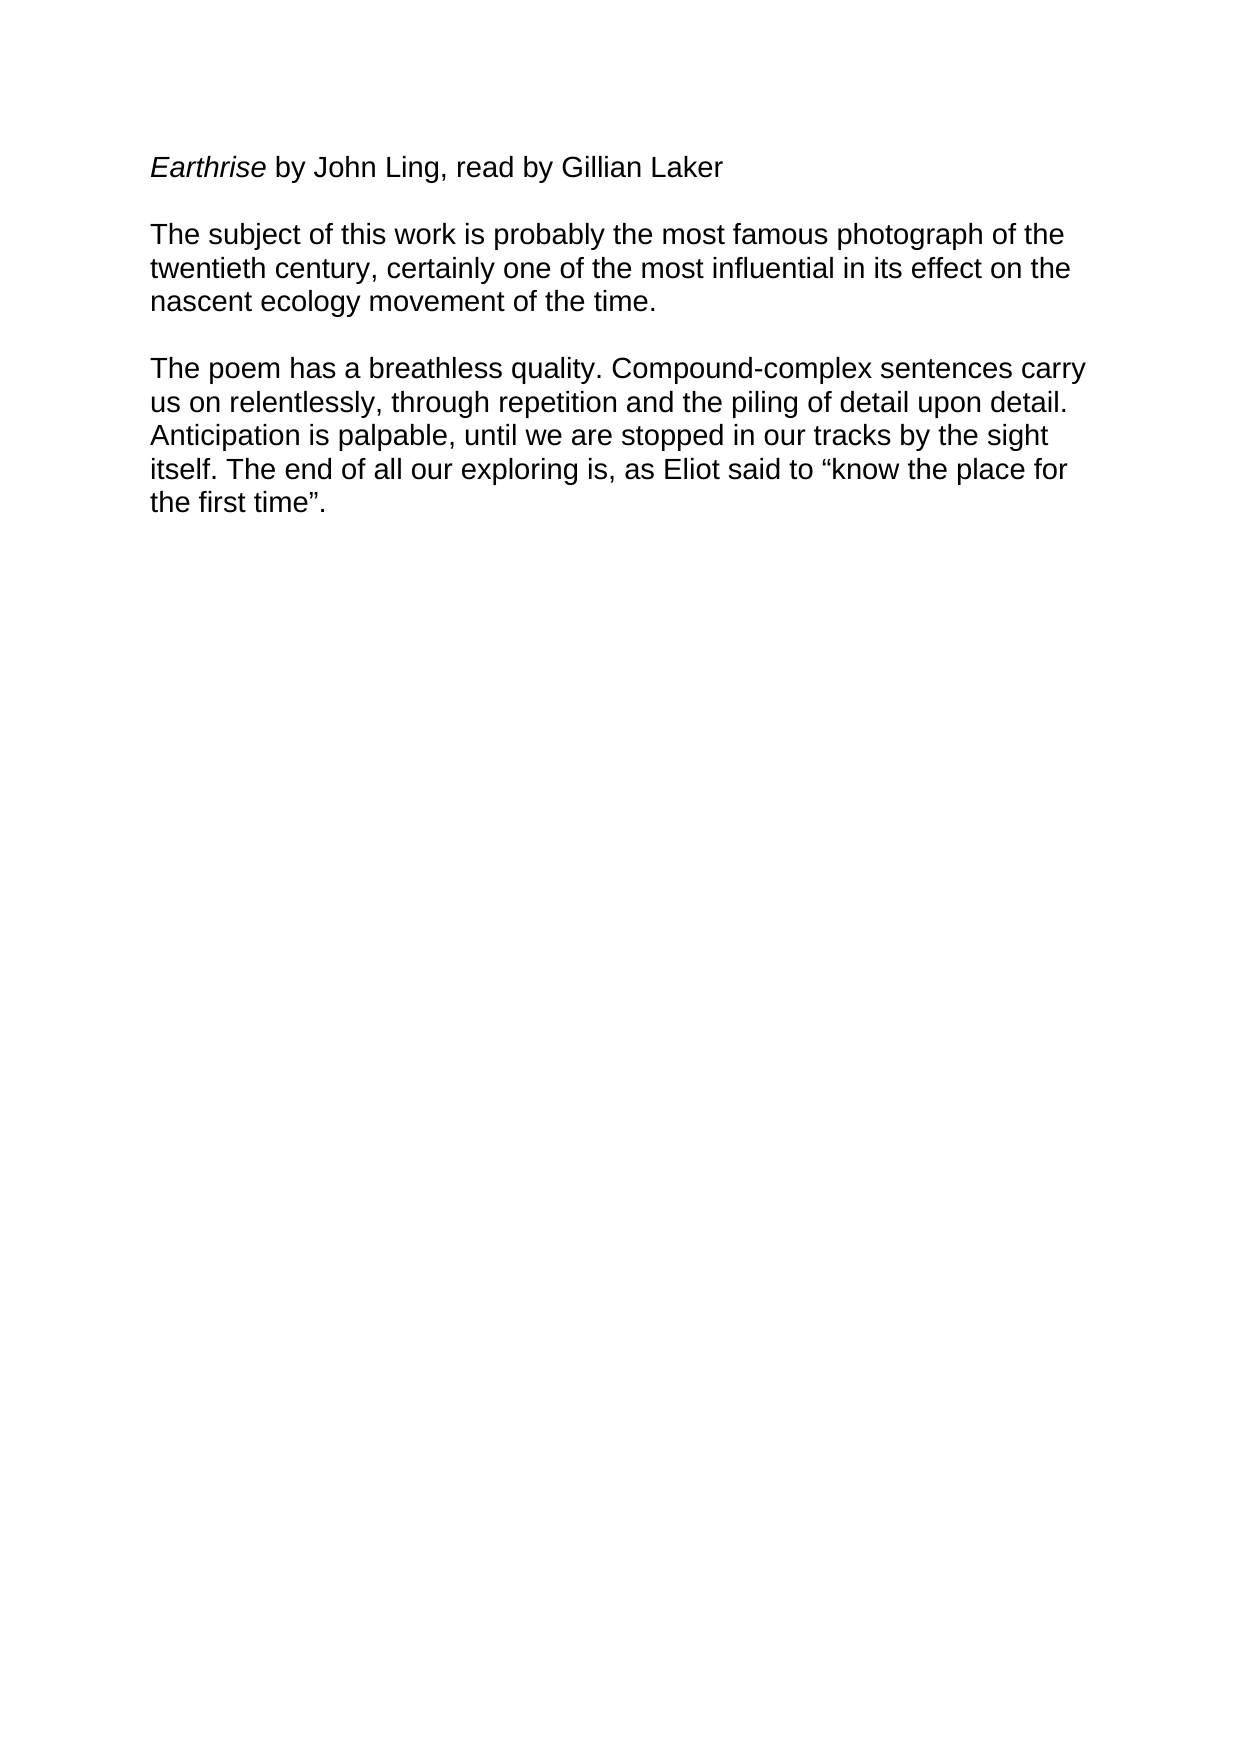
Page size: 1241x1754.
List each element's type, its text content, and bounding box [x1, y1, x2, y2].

text Earthrise by John Ling, read by Gillian Laker The subject of this work is probably the most famous photograph of the twentieth century, certainly one of the most influential in its effect on the nascent ecology movement of the time. The poem has a breathless quality. Compound-complex sentences carry us on relentlessly, through repetition and the piling of detail upon detail. Anticipation is palpable, until we are stopped in our tracks by the sight itself. The end of all our exploring is, as Eliot said to “know the place for the first time”. [150, 150, 1090, 581]
